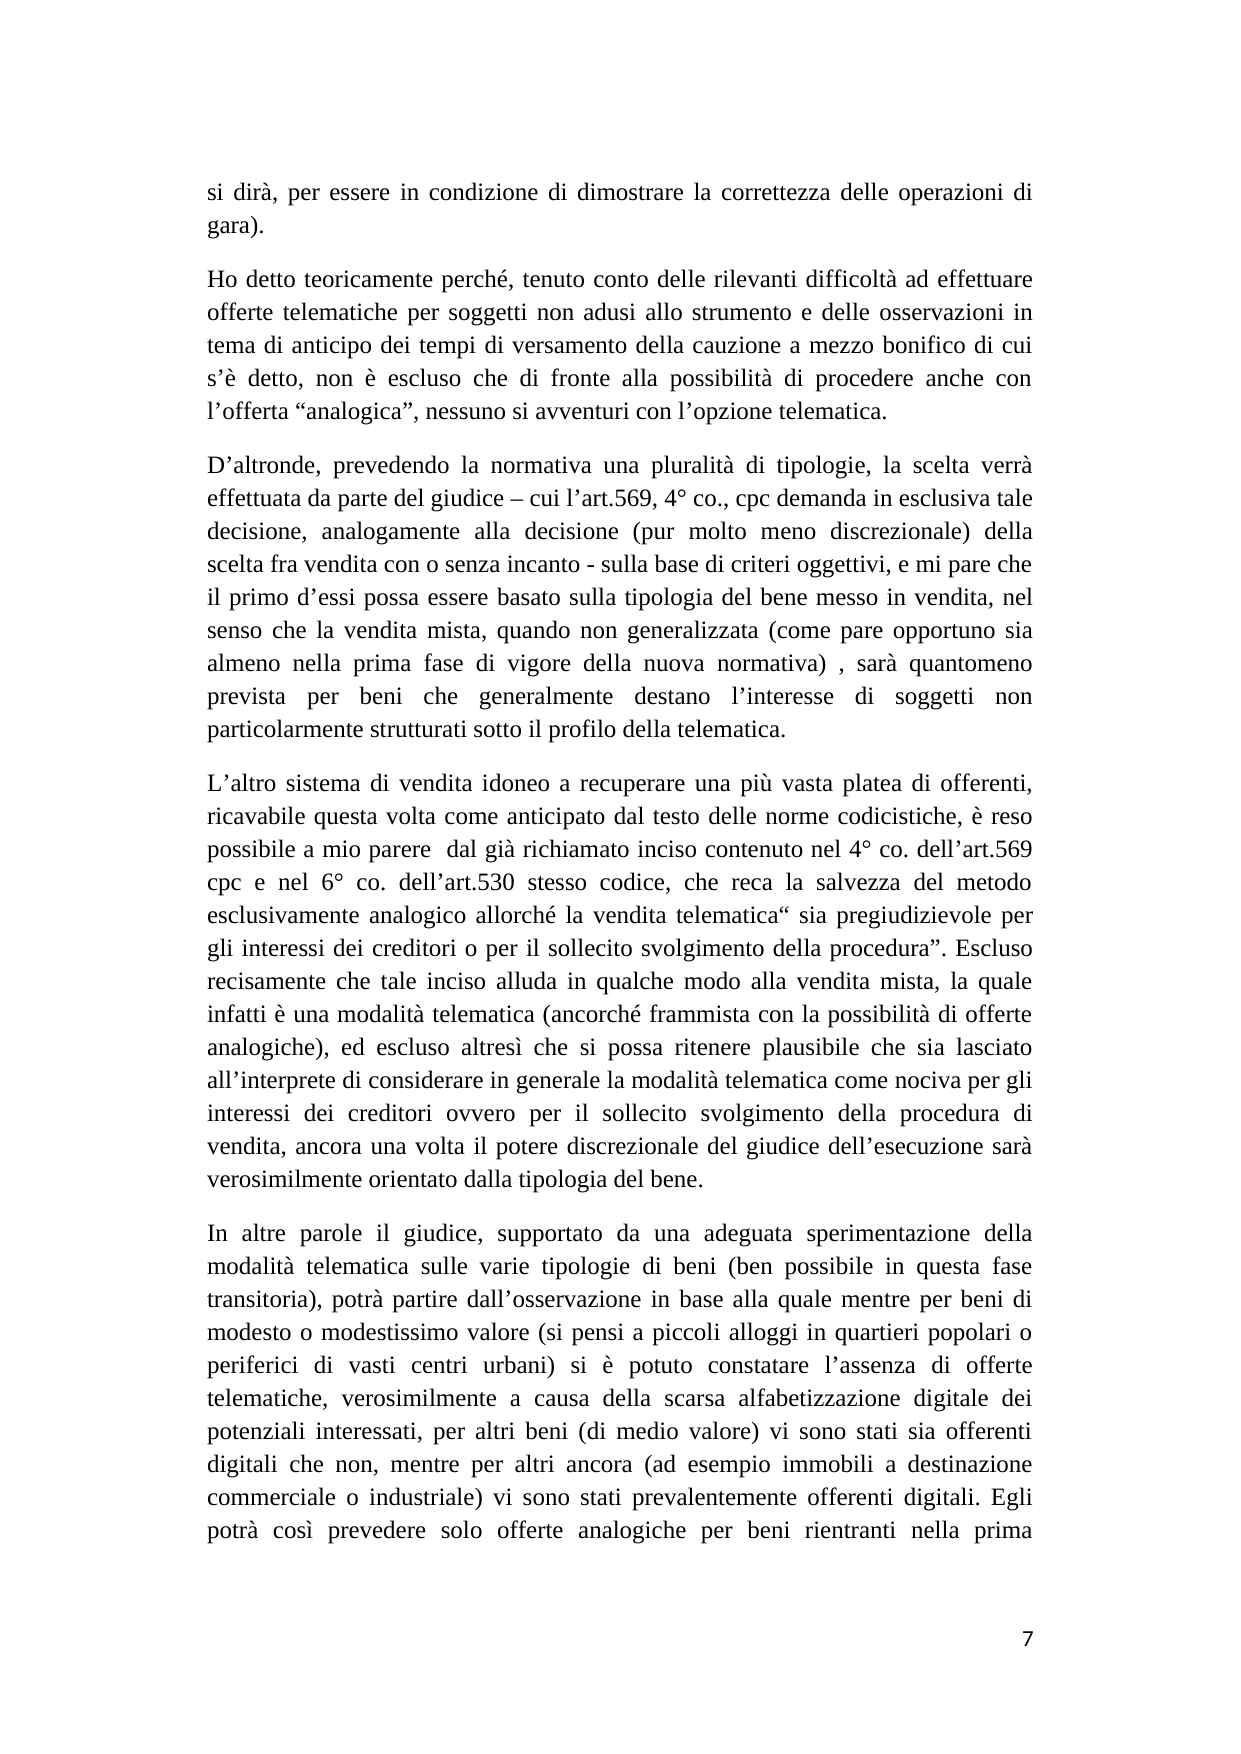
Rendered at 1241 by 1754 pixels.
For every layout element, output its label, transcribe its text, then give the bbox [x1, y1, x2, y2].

text D’altronde, prevedendo la normativa una pluralità di tipologie, la scelta verrà effettuata da parte del giudice – cui l’art.569, 4° co., cpc demanda in esclusiva tale decisione, analogamente alla decisione (pur molto meno discrezionale) della scelta fra vendita con o senza incanto - sulla base di criteri oggettivi, e mi pare che il primo d’essi possa essere basato sulla tipologia del bene messo in vendita, nel senso che la vendita mista, quando non generalizzata (come pare opportuno sia almeno nella prima fase di vigore della nuova normativa) , sarà quantomeno prevista per beni che generalmente destano l’interesse di soggetti non particolarmente strutturati sotto il profilo della telematica. [207, 450, 1033, 743]
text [207, 1218, 1033, 1544]
text L’altro sistema di vendita idoneo a recuperare una più vasta platea di offerenti, ricavabile questa volta come anticipato dal testo delle norme codicistiche, è reso possibile a mio parere dal già richiamato inciso contenuto nel 4° co. dell’art.569 cpc e nel 6° co. dell’art.530 stesso codice, che reca la salvezza del metodo esclusivamente analogico allorché la vendita telematica“ sia pregiudizievole per gli interessi dei creditori o per il sollecito svolgimento della procedura”. Escluso recisamente che tale inciso alluda in qualche modo alla vendita mista, la quale infatti è una modalità telematica (ancorché frammista con la possibilità di offerte analogiche), ed escluso altresì che si possa ritenere plausibile che sia lasciato all’interprete di considerare in generale la modalità telematica come nociva per gli interessi dei creditori ovvero per il sollecito svolgimento della procedura di vendita, ancora una volta il potere discrezionale del giudice dell’esecuzione sarà verosimilmente orientato dalla tipologia del bene. [207, 768, 1033, 1193]
text Ho detto teoricamente perché, tenuto conto delle rilevanti difficoltà ad effettuare offerte telematiche per soggetti non adusi allo strumento e delle osservazioni in tema di anticipo dei tempi di versamento della cauzione a mezzo bonifico di cui s’è detto, non è escluso che di fronte alla possibilità di procedere anche con l’offerta “analogica”, nessuno si avventuri con l’opzione telematica. [207, 264, 1033, 425]
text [207, 177, 1033, 239]
